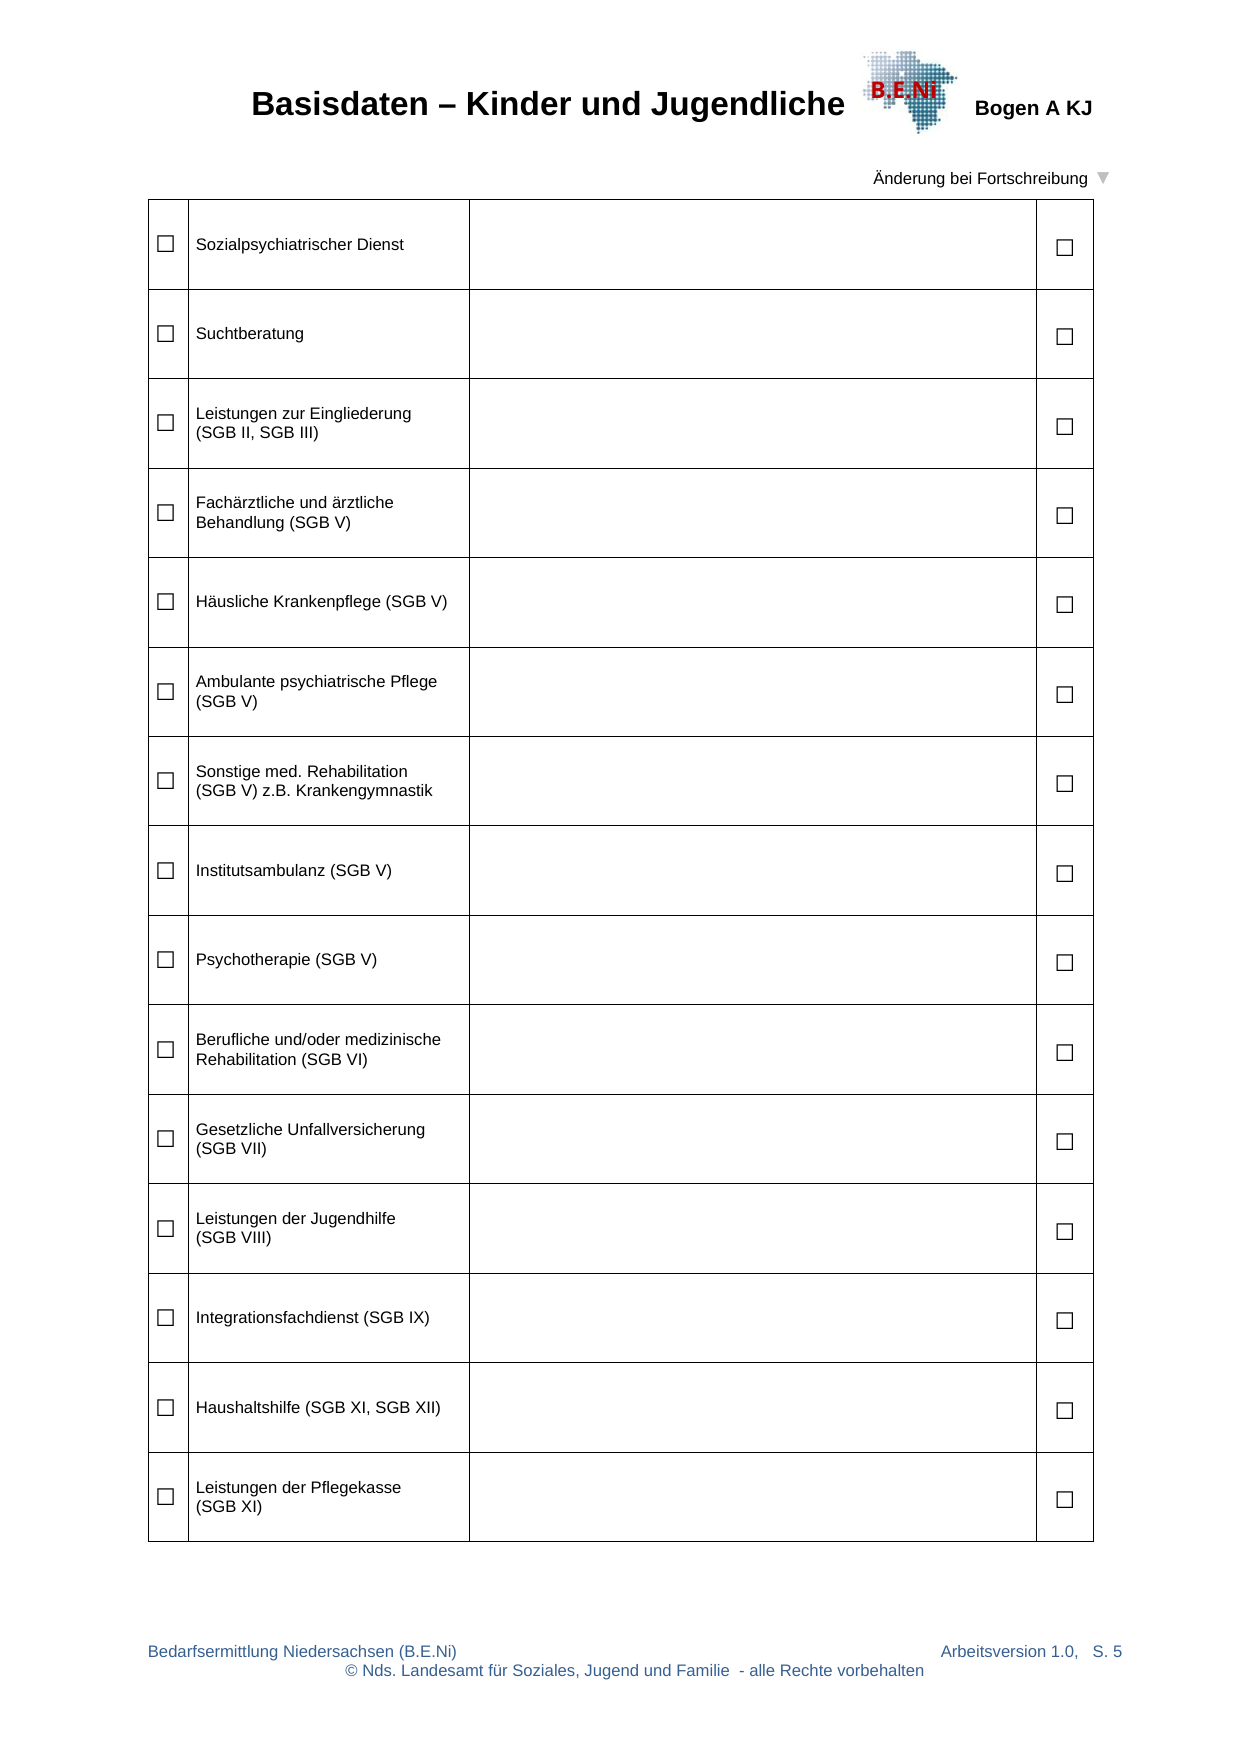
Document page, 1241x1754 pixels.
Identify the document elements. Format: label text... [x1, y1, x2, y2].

picture [859, 48, 959, 136]
table_cell [149, 648, 188, 736]
table_cell [149, 290, 188, 378]
table_cell Sozialpsychiatrischer Dienst [189, 200, 469, 288]
table_cell [1037, 1005, 1093, 1094]
table_cell Sonstige med. Rehabilitation (SGB V) z.B. Krankengymnastik [189, 737, 469, 825]
table_cell [470, 1363, 1036, 1452]
table_cell [1037, 1274, 1093, 1362]
table_cell [149, 1363, 188, 1452]
table_cell [470, 290, 1036, 378]
table_cell [1037, 916, 1093, 1004]
table_cell [470, 916, 1036, 1004]
table_cell [1037, 1453, 1093, 1541]
table_cell Leistungen der Pflegekasse (SGB XI) [189, 1453, 469, 1541]
table_cell [1037, 1095, 1093, 1183]
table_cell Ambulante psychiatrische Pflege (SGB V) [189, 648, 469, 736]
table_cell [149, 1095, 188, 1183]
table_cell [1037, 826, 1093, 915]
table_cell [470, 737, 1036, 825]
table_cell Integrationsfachdienst (SGB IX) [189, 1274, 469, 1362]
table_cell Leistungen zur Eingliederung (SGB II, SGB III) [189, 379, 469, 467]
table_cell [1037, 290, 1093, 378]
table_cell [470, 1095, 1036, 1183]
table_cell [1037, 469, 1093, 557]
table_cell [149, 469, 188, 557]
table_cell Häusliche Krankenpflege (SGB V) [189, 558, 469, 646]
table_cell [470, 469, 1036, 557]
table_cell [149, 558, 188, 646]
table_cell [149, 1184, 188, 1273]
table_cell Berufliche und/oder medizinische Rehabilitation (SGB VI) [189, 1005, 469, 1094]
table_cell [470, 826, 1036, 915]
table_cell [1037, 1363, 1093, 1452]
table_cell Psychotherapie (SGB V) [189, 916, 469, 1004]
table_cell [470, 648, 1036, 736]
table_cell [149, 826, 188, 915]
table_cell [470, 1274, 1036, 1362]
table_cell [470, 1005, 1036, 1094]
table_cell [1037, 558, 1093, 646]
table_cell [149, 1274, 188, 1362]
table_cell Institutsambulanz (SGB V) [189, 826, 469, 915]
table_cell Suchtberatung [189, 290, 469, 378]
table_cell [149, 1005, 188, 1094]
table_cell [149, 1453, 188, 1541]
table_cell [470, 379, 1036, 467]
table_cell Fachärztliche und ärztliche Behandlung (SGB V) [189, 469, 469, 557]
table_cell [1037, 379, 1093, 467]
table_cell Leistungen der Jugendhilfe (SGB VIII) [189, 1184, 469, 1273]
table_cell [1037, 1184, 1093, 1273]
table_cell Gesetzliche Unfallversicherung (SGB VII) [189, 1095, 469, 1183]
table_cell [470, 558, 1036, 646]
table_cell [470, 1453, 1036, 1541]
table_cell Haushaltshilfe (SGB XI, SGB XII) [189, 1363, 469, 1452]
table_cell [470, 1184, 1036, 1273]
table_cell [149, 200, 188, 288]
table_cell [149, 916, 188, 1004]
table_cell [1037, 200, 1093, 288]
table_cell [1037, 737, 1093, 825]
table_cell [470, 200, 1036, 288]
table_cell [1037, 648, 1093, 736]
